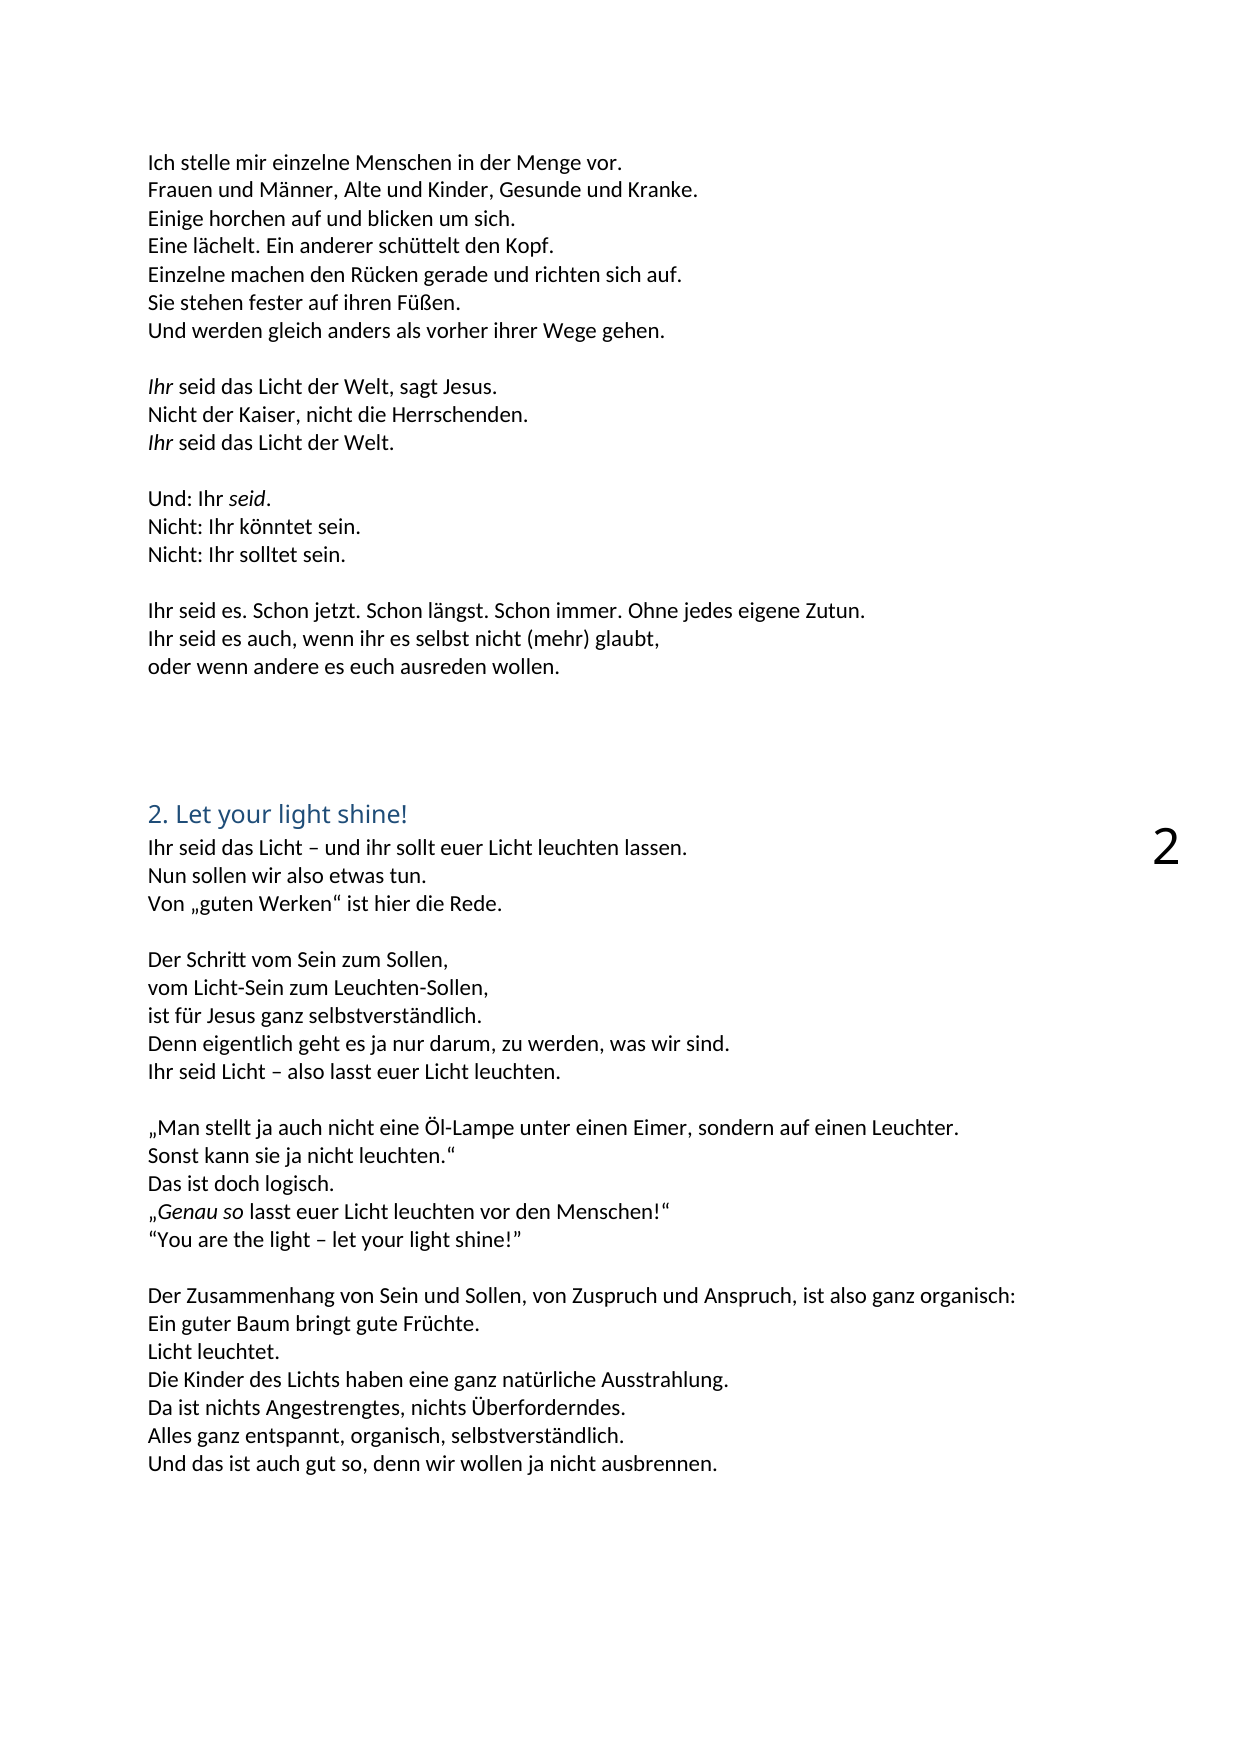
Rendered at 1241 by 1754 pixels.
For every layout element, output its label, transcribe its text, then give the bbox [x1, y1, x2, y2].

text Ich stelle mir einzelne Menschen in der Menge vor. [148, 148, 1093, 176]
text Der Zusammenhang von Sein und Sollen, von Zuspruch und Anspruch, ist also ganz organisch: [148, 1281, 1093, 1309]
text Ihr seid das Licht der Welt. [148, 428, 1093, 456]
text Das ist doch logisch. [148, 1169, 1093, 1197]
text oder wenn andere es euch ausreden wollen. [148, 652, 1093, 680]
text Sonst kann sie ja nicht leuchten.“ [148, 1141, 1093, 1169]
text Ihr seid es. Schon jetzt. Schon längst. Schon immer. Ohne jedes eigene Zutun. [148, 596, 1093, 624]
text Ihr seid es auch, wenn ihr es selbst nicht (mehr) glaubt, [148, 624, 1093, 652]
text vom Licht-Sein zum Leuchten-Sollen, [148, 973, 1093, 1001]
text Licht leuchtet. [148, 1337, 1093, 1365]
text Frauen und Männer, Alte und Kinder, Gesunde und Kranke. [148, 176, 1093, 204]
text Von „guten Werken“ ist hier die Rede. [148, 889, 1093, 917]
text Eine lächelt. Ein anderer schüttelt den Kopf. [148, 232, 1093, 260]
text Und das ist auch gut so, denn wir wollen ja nicht ausbrennen. [148, 1449, 1093, 1477]
text „Genau so lasst euer Licht leuchten vor den Menschen!“ [148, 1197, 1093, 1225]
text Nicht der Kaiser, nicht die Herrschenden. [148, 400, 1093, 428]
text ist für Jesus ganz selbstverständlich. [148, 1001, 1093, 1029]
text Die Kinder des Lichts haben eine ganz natürliche Ausstrahlung. [148, 1365, 1093, 1393]
text Denn eigentlich geht es ja nur darum, zu werden, was wir sind. [148, 1029, 1093, 1057]
text Nicht: Ihr könntet sein. [148, 512, 1093, 540]
text Der Schritt vom Sein zum Sollen, [148, 945, 1093, 973]
text Ihr seid das Licht – und ihr sollt euer Licht leuchten lassen. [148, 833, 1093, 861]
text Einige horchen auf und blicken um sich. [148, 204, 1093, 232]
text Ihr seid das Licht der Welt, sagt Jesus. [148, 372, 1093, 400]
text „Man stellt ja auch nicht eine Öl-Lampe unter einen Eimer, sondern auf einen Leuchter. [148, 1113, 1093, 1141]
text Sie stehen fester auf ihren Füßen. [148, 288, 1093, 316]
text “You are the light – let your light shine!” [148, 1225, 1093, 1253]
text Ein guter Baum bringt gute Früchte. [148, 1309, 1093, 1337]
subtitle 2. Let your light shine! [148, 796, 1093, 830]
text Und: Ihr seid. [148, 484, 1093, 512]
text Einzelne machen den Rücken gerade und richten sich auf. [148, 260, 1093, 288]
text Da ist nichts Angestrengtes, nichts Überforderndes. [148, 1393, 1093, 1421]
text Alles ganz entspannt, organisch, selbstverständlich. [148, 1421, 1093, 1449]
text Ihr seid Licht – also lasst euer Licht leuchten. [148, 1057, 1093, 1085]
text Und werden gleich anders als vorher ihrer Wege gehen. [148, 316, 1093, 344]
text Nicht: Ihr solltet sein. [148, 540, 1093, 568]
text Nun sollen wir also etwas tun. [148, 861, 1093, 889]
